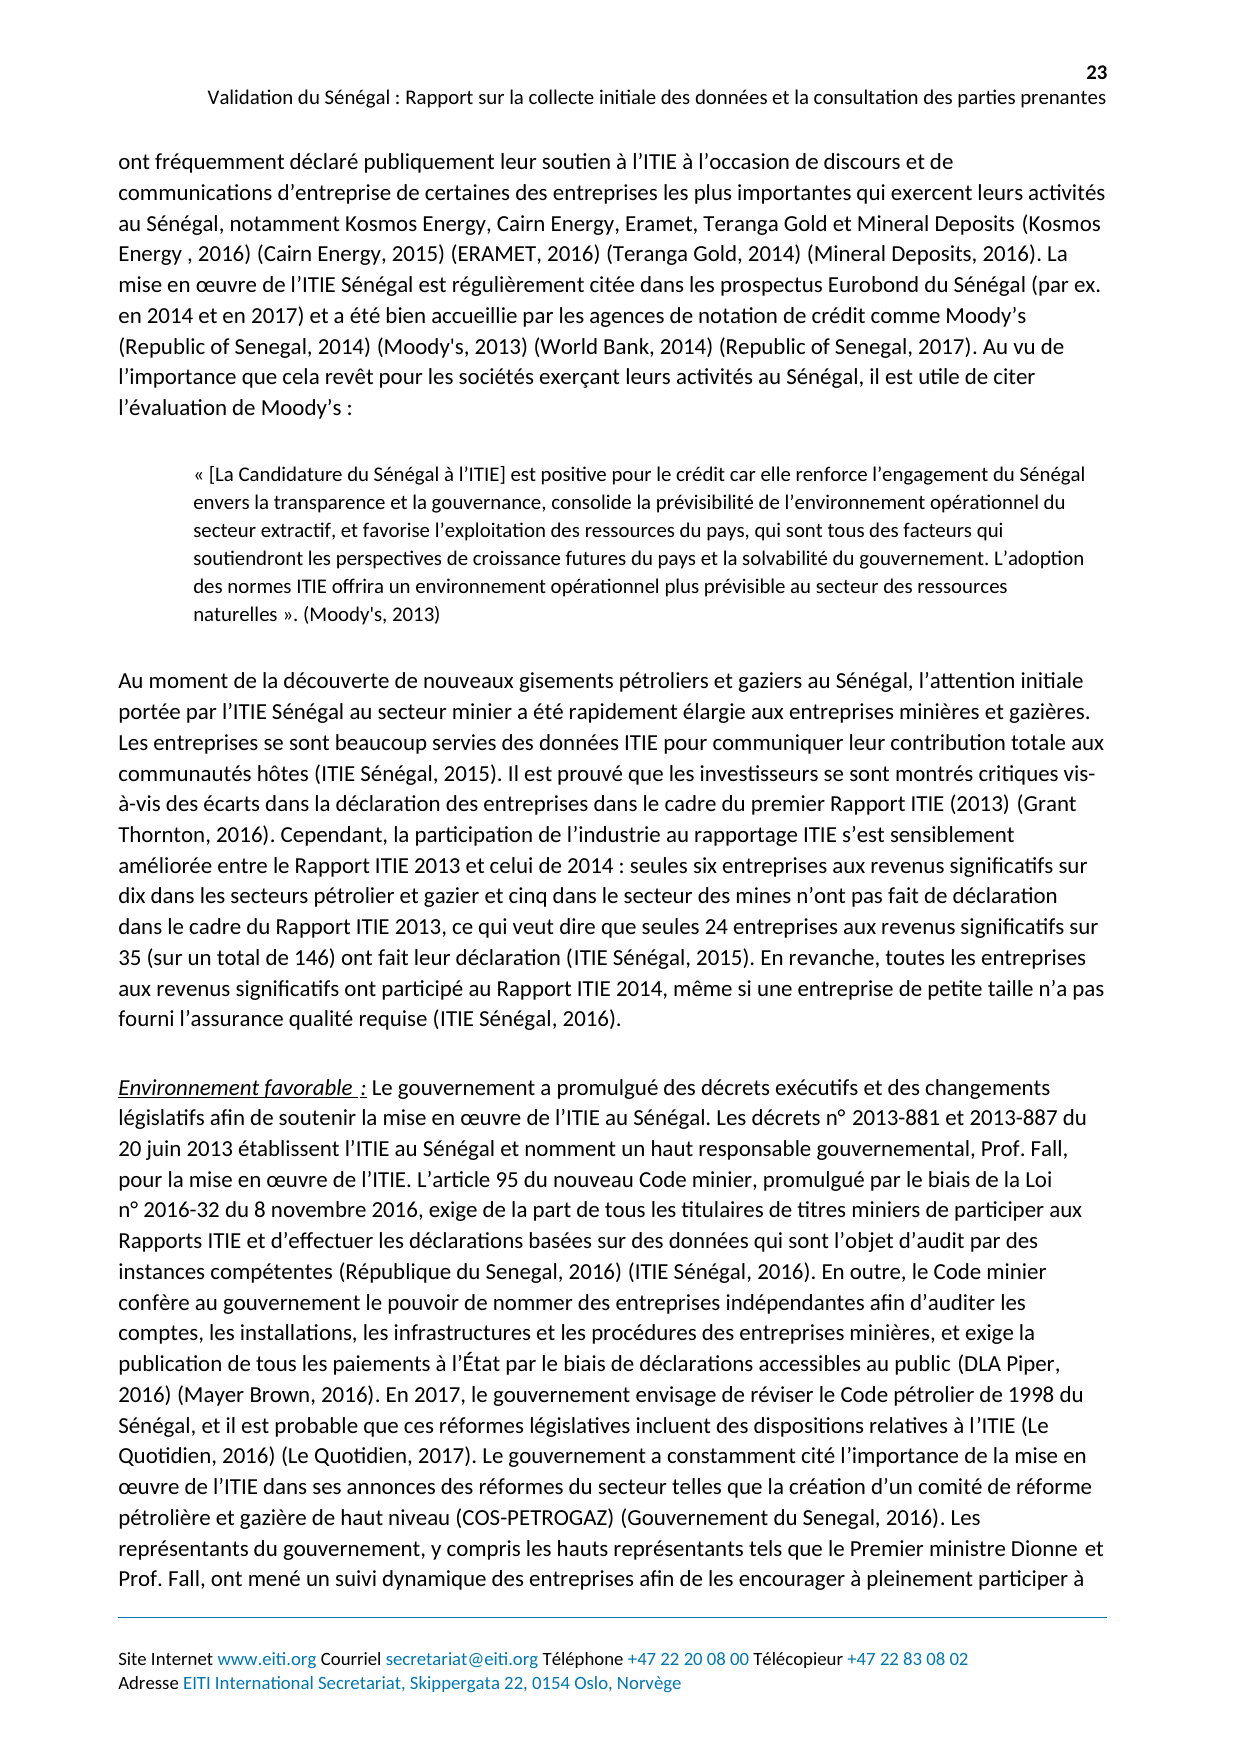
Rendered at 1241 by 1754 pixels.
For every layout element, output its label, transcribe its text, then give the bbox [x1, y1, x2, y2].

text Au moment de la découverte de nouveaux gisements pétroliers et gaziers au Sénégal, l’attention initiale portée par l’ITIE Sénégal au secteur minier a été rapidement élargie aux entreprises minières et gazières. Les entreprises se sont beaucoup servies des données ITIE pour communiquer leur contribution totale aux communautés hôtes (ITIE Sénégal, 2015). Il est prouvé que les investisseurs se sont montrés critiques vis-à-vis des écarts dans la déclaration des entreprises dans le cadre du premier Rapport ITIE (2013) . Cependant, la participation de l’industrie au rapportage ITIE s’est sensiblement améliorée entre le Rapport ITIE 2013 et celui de 2014 : seules six entreprises aux revenus significatifs sur dix dans les secteurs pétrolier et gazier et cinq dans le secteur des mines n’ont pas fait de déclaration dans le cadre du Rapport ITIE 2013, ce qui veut dire que seules 24 entreprises aux revenus significatifs sur 35 (sur un total de 146) ont fait leur déclaration (ITIE Sénégal, 2015). En revanche, toutes les entreprises aux revenus significatifs ont participé au Rapport ITIE 2014, même si une entreprise de petite taille n’a pas fourni l’assurance qualité requise (ITIE Sénégal, 2016). [118, 666, 1107, 1032]
picture [847, 1655, 862, 1663]
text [118, 1073, 1107, 1592]
text « [La Candidature du Sénégal à l’ITIE] est positive pour le crédit car elle renforce l’engagement du Sénégal envers la transparence et la gouvernance, consolide la prévisibilité de l’environnement opérationnel du secteur extractif, et favorise l’exploitation des ressources du pays, qui sont tous des facteurs qui soutiendront les perspectives de croissance futures du pays et la solvabilité du gouvernement. L’adoption des normes ITIE offrira un environnement opérationnel plus prévisible au secteur des ressources naturelles ». [193, 461, 1107, 626]
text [118, 147, 1107, 421]
